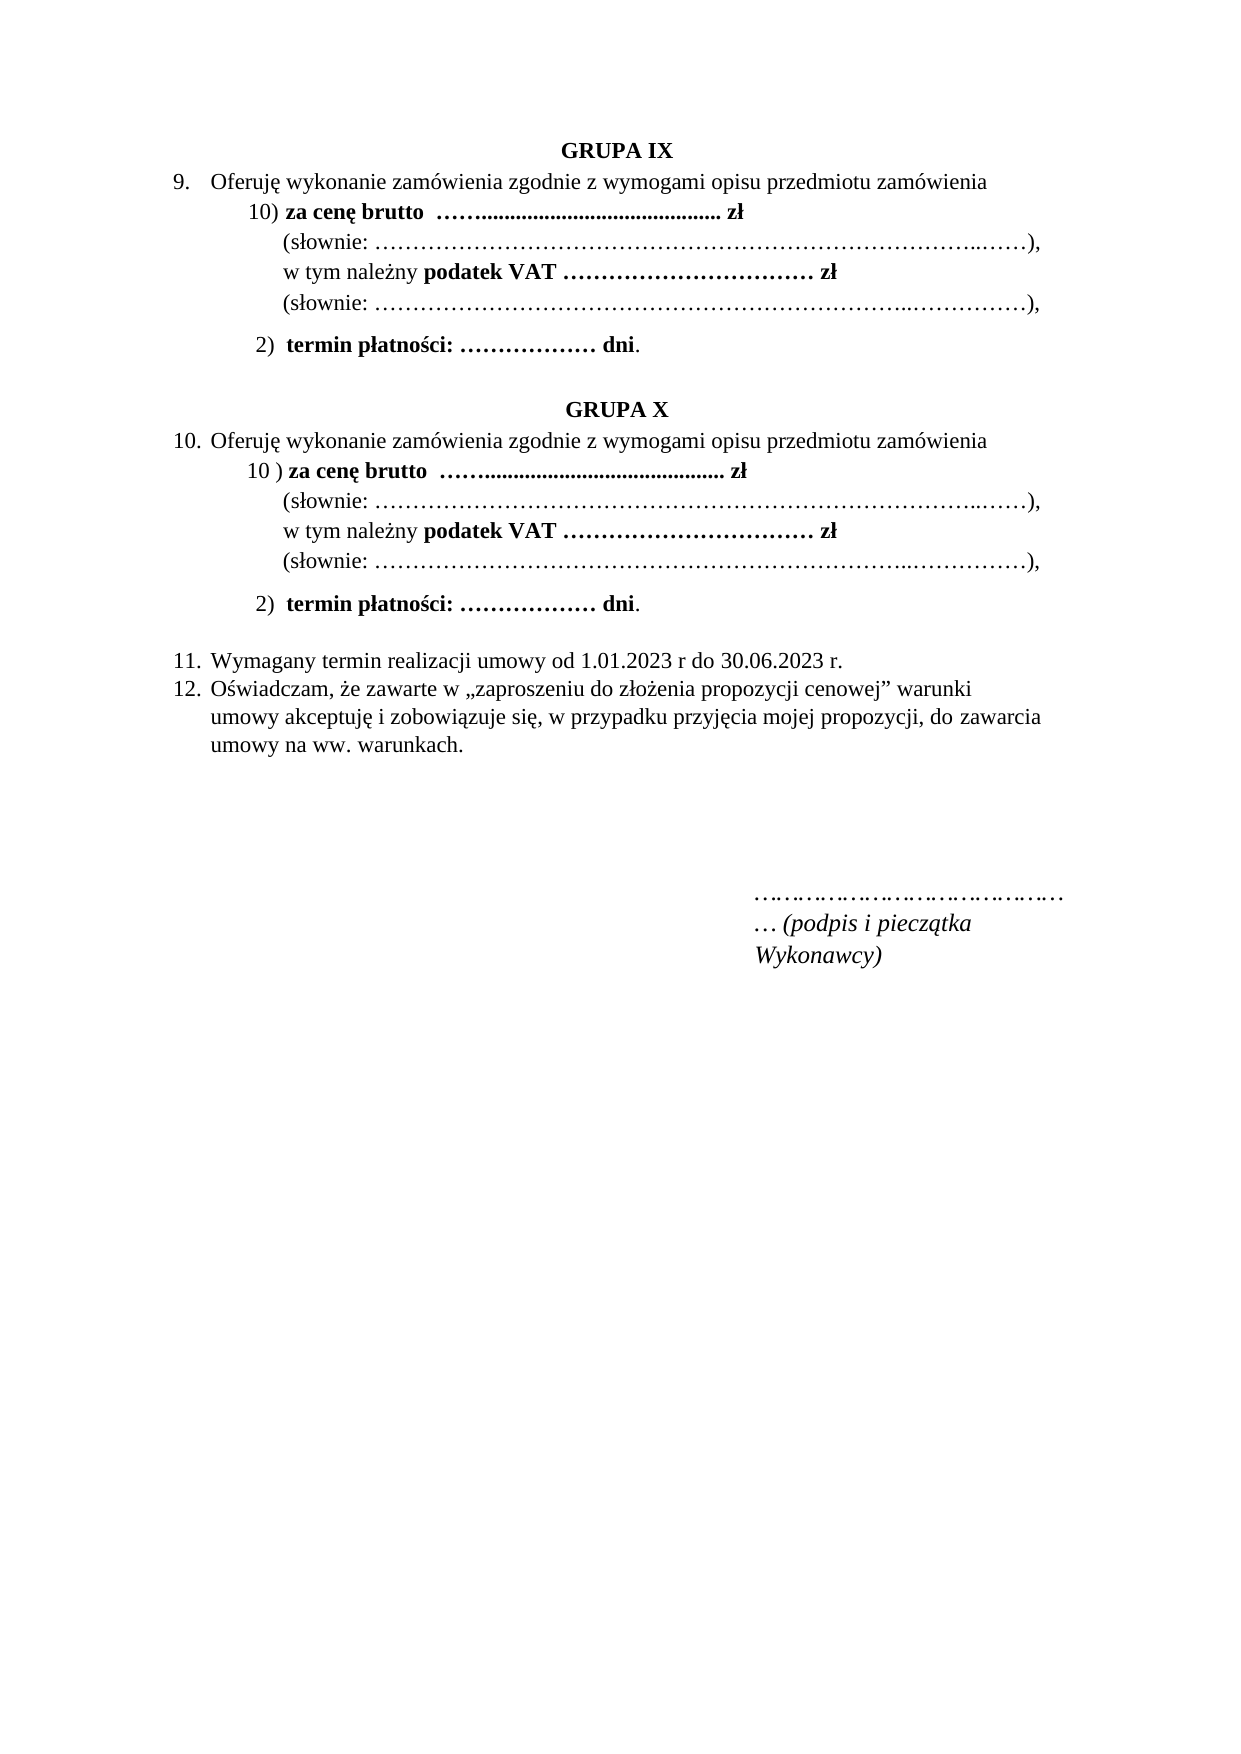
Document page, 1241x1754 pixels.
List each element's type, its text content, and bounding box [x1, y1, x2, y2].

text 2) termin płatności: ……………… dni. [135, 590, 1098, 617]
text (słownie: ……………………………………………………………..……………), [180, 547, 1098, 574]
list Oferuję wykonanie zamówienia zgodnie z wymogami opisu przedmiotu zamówienia [173, 168, 1098, 194]
text ……………………………………… (podpis i pieczątka Wykonawcy) [754, 877, 1088, 969]
text 2) termin płatności: ……………… dni. [135, 331, 1098, 358]
list Oferuję wykonanie zamówienia zgodnie z wymogami opisu przedmiotu zamówienia [173, 427, 1098, 453]
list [248, 198, 1098, 224]
text (słownie: ……………………………………………………………………..……), [180, 487, 1098, 513]
text GRUPA IX [135, 137, 1098, 164]
text w tym należny podatek VAT …………………………… zł [180, 258, 1098, 285]
text GRUPA X [135, 396, 1098, 423]
text 10 ) za cenę brutto …….......................................... zł [247, 457, 1098, 483]
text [180, 228, 1098, 254]
list Wymagany termin realizacji umowy od 1.01.2023 r do 30.06.2023 r. [173, 647, 1098, 673]
text (słownie: ……………………………………………………………..……………), [180, 288, 1098, 315]
text w tym należny podatek VAT …………………………… zł [180, 517, 1098, 544]
list Oświadczam, że zawarte w „zaproszeniu do złożenia propozycji cenowej” warunki umowy akceptuję i zobowiązuje się, w przypadku przyjęcia mojej propozycji, do zawarcia umowy na ww. warunkach. [173, 675, 1055, 757]
